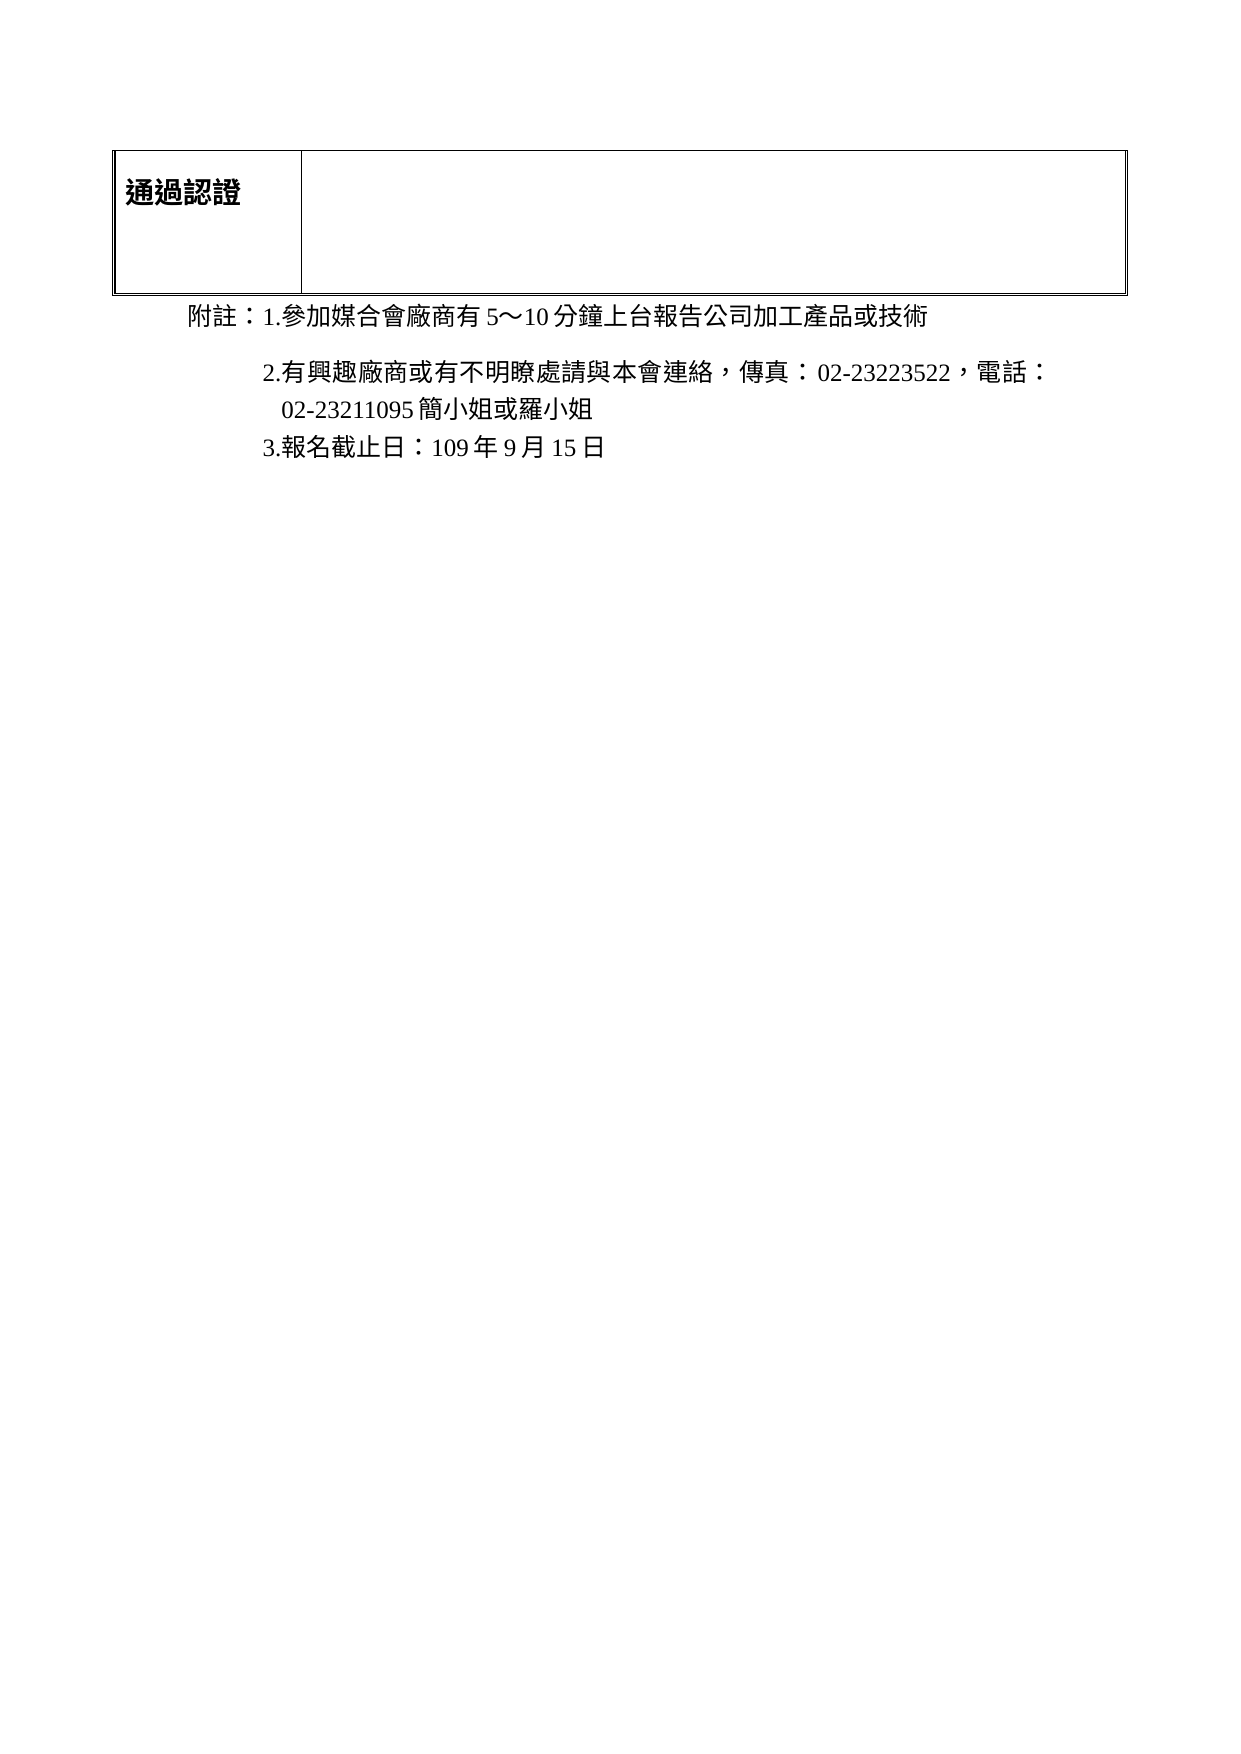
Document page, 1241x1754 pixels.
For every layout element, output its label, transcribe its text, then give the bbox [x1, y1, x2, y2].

text 2.有興趣廠商或有不明瞭處請與本會連絡，傳真：02-23223522，電話：02-23211095簡小姐或羅小姐 [262, 352, 1053, 427]
text 3.報名截止日：109年9月15日 [262, 427, 1053, 464]
table_cell 通過認證 [116, 151, 301, 292]
text 附註：1.參加媒合會廠商有5～10分鐘上台報告公司加工產品或技術 [187, 296, 1053, 333]
table_cell [302, 151, 1125, 292]
